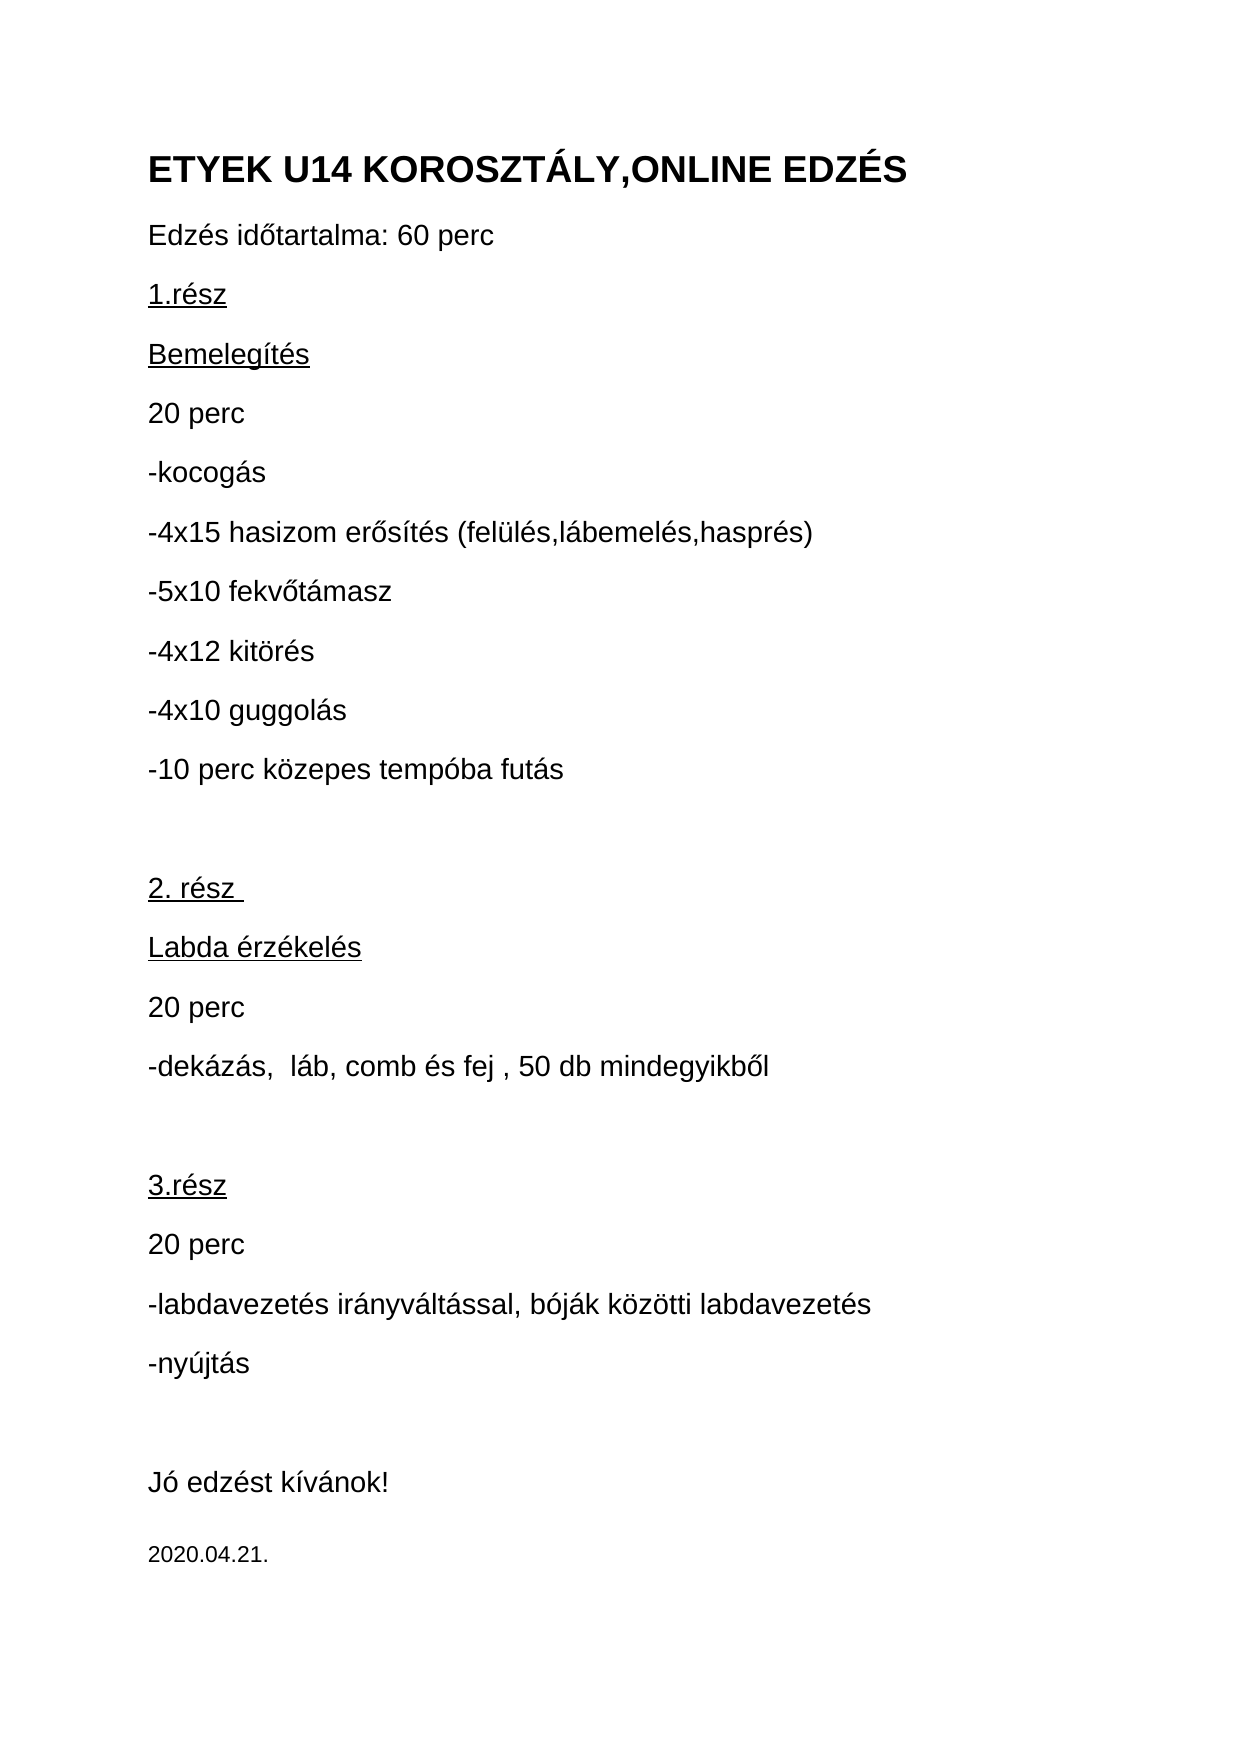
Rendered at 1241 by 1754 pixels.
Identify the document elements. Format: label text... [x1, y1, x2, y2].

text 1.rész [148, 277, 1093, 311]
text Jó edzést kívánok! 2020.04.21. [148, 1465, 1093, 1567]
text 20 perc [148, 396, 1093, 430]
text 20 perc [148, 1227, 1093, 1261]
text -4x15 hasizom erősítés (felülés,lábemelés,hasprés) [148, 515, 1093, 548]
text -4x10 guggolás [148, 693, 1093, 727]
text 3.rész [148, 1168, 1093, 1202]
text Labda érzékelés [148, 931, 1093, 964]
text -5x10 fekvőtámasz [148, 574, 1093, 608]
text 20 perc [148, 990, 1093, 1023]
text Edzés időtartalma: 60 perc [148, 218, 1093, 252]
text Bemelegítés [148, 337, 1093, 370]
text -kocogás [148, 456, 1093, 489]
text 2. rész [148, 871, 1093, 905]
text -nyújtás [148, 1346, 1093, 1380]
text -dekázás, láb, comb és fej , 50 db mindegyikből [148, 1049, 1093, 1083]
text -labdavezetés irányváltással, bóják közötti labdavezetés [148, 1287, 1093, 1320]
text -4x12 kitörés [148, 634, 1093, 667]
text -10 perc közepes tempóba futás [148, 752, 1093, 786]
text ETYEK U14 KOROSZTÁLY,ONLINE EDZÉS [148, 148, 1093, 191]
